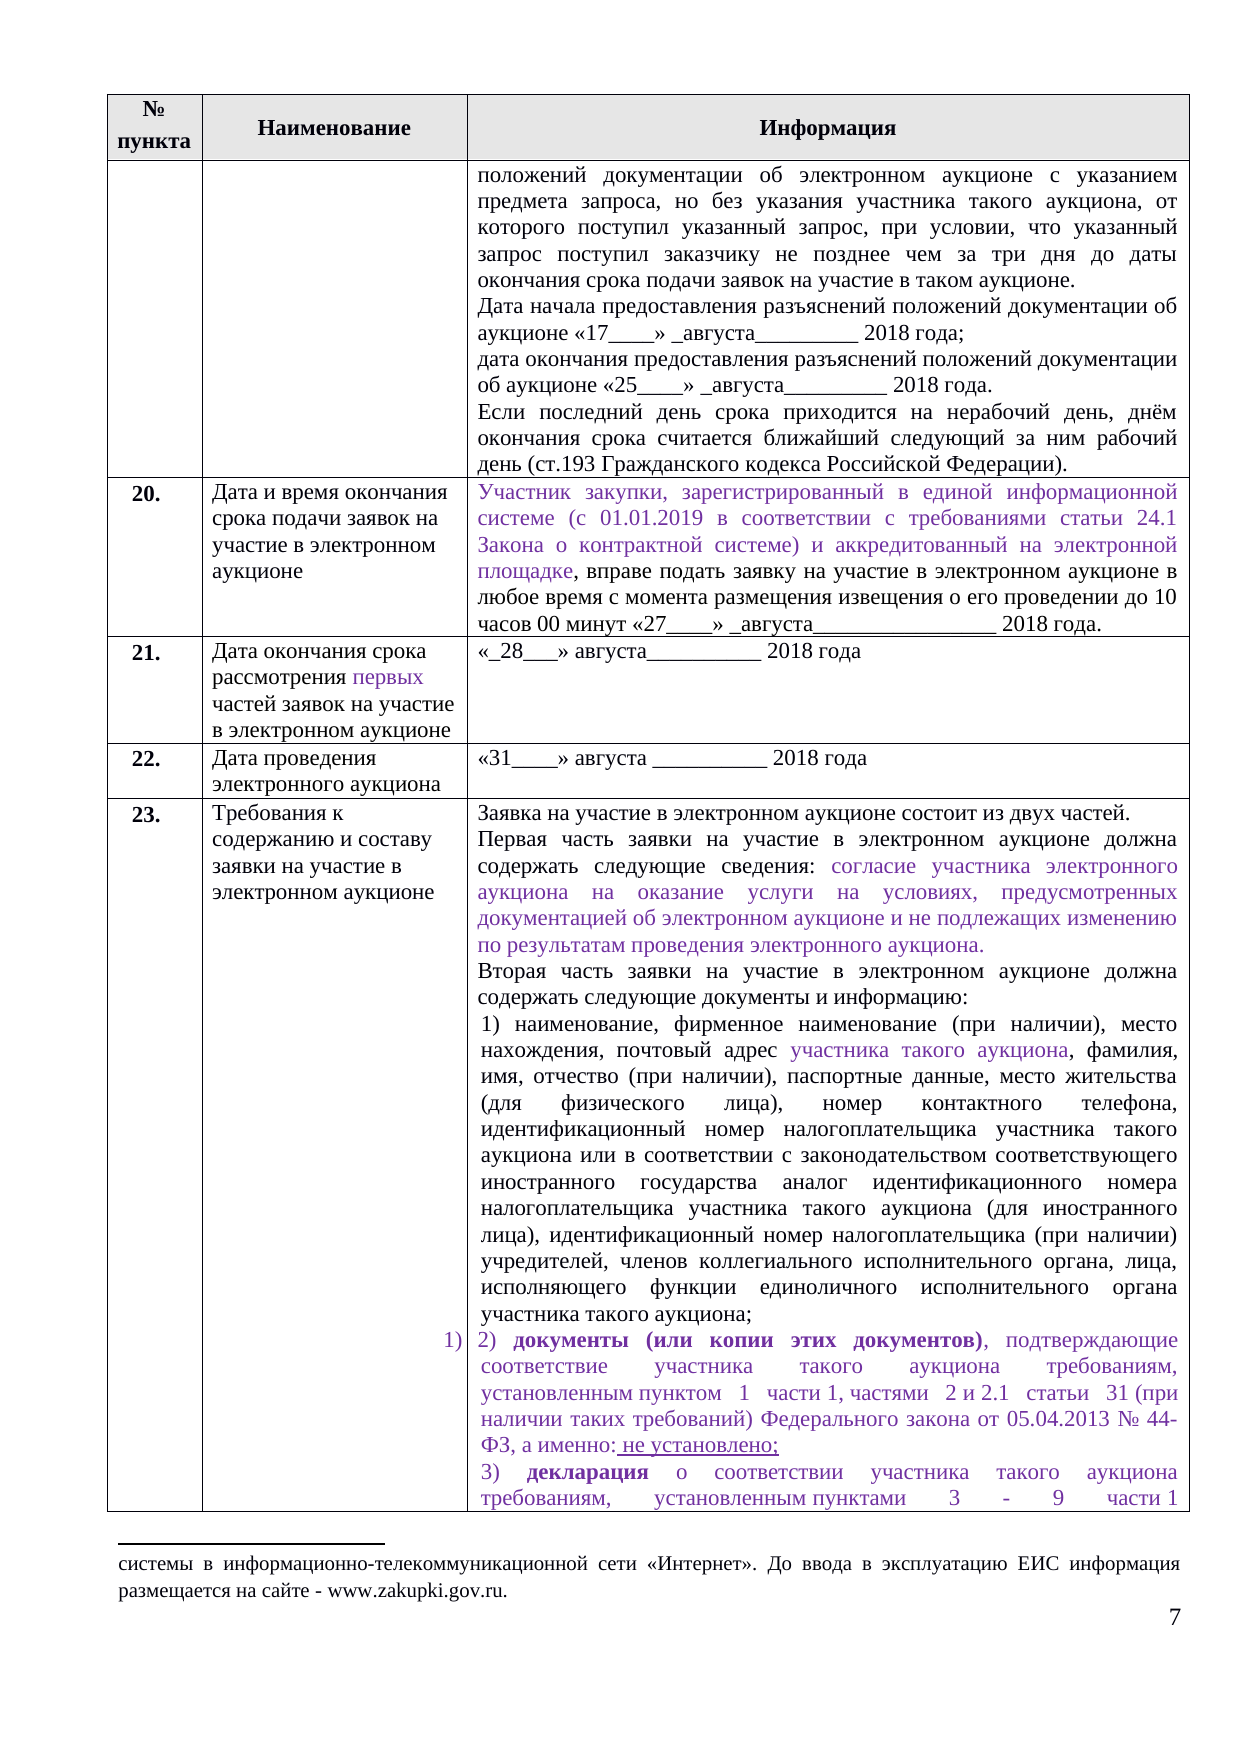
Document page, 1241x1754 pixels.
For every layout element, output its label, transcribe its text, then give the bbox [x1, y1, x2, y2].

table_cell Дата проведения электронного аукциона [203, 744, 467, 798]
table_cell [108, 799, 202, 1511]
table_cell Дата окончания срока рассмотрения первых частей заявок на участие в электронном аукционе [203, 637, 467, 742]
table_header № пункта [108, 95, 202, 159]
table_cell «_28___» августа__________ 2018 года [468, 637, 1189, 742]
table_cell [468, 161, 1189, 477]
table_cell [203, 799, 467, 1511]
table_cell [203, 161, 467, 477]
table_cell [108, 161, 202, 477]
table_header Наименование [203, 95, 467, 159]
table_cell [468, 799, 1189, 1511]
table_cell [108, 637, 202, 742]
table_cell «31____» августа __________ 2018 года [468, 744, 1189, 798]
table_cell [108, 744, 202, 798]
table_cell [108, 478, 202, 636]
table_header Информация [468, 95, 1189, 159]
table_cell Дата и время окончания срока подачи заявок на участие в электронном аукционе [203, 478, 467, 636]
table_cell Участник закупки, зарегистрированный в единой информационной системе (с 01.01.2019 в соответствии с требованиями статьи 24.1 Закона о контрактной системе) и аккредитованный на электронной площадке, вправе подать заявку на участие в электронном аукционе в любое время с момента размещения извещения о его проведении до 10 часов 00 минут «27____» _августа________________ 2018 года. [468, 478, 1189, 636]
